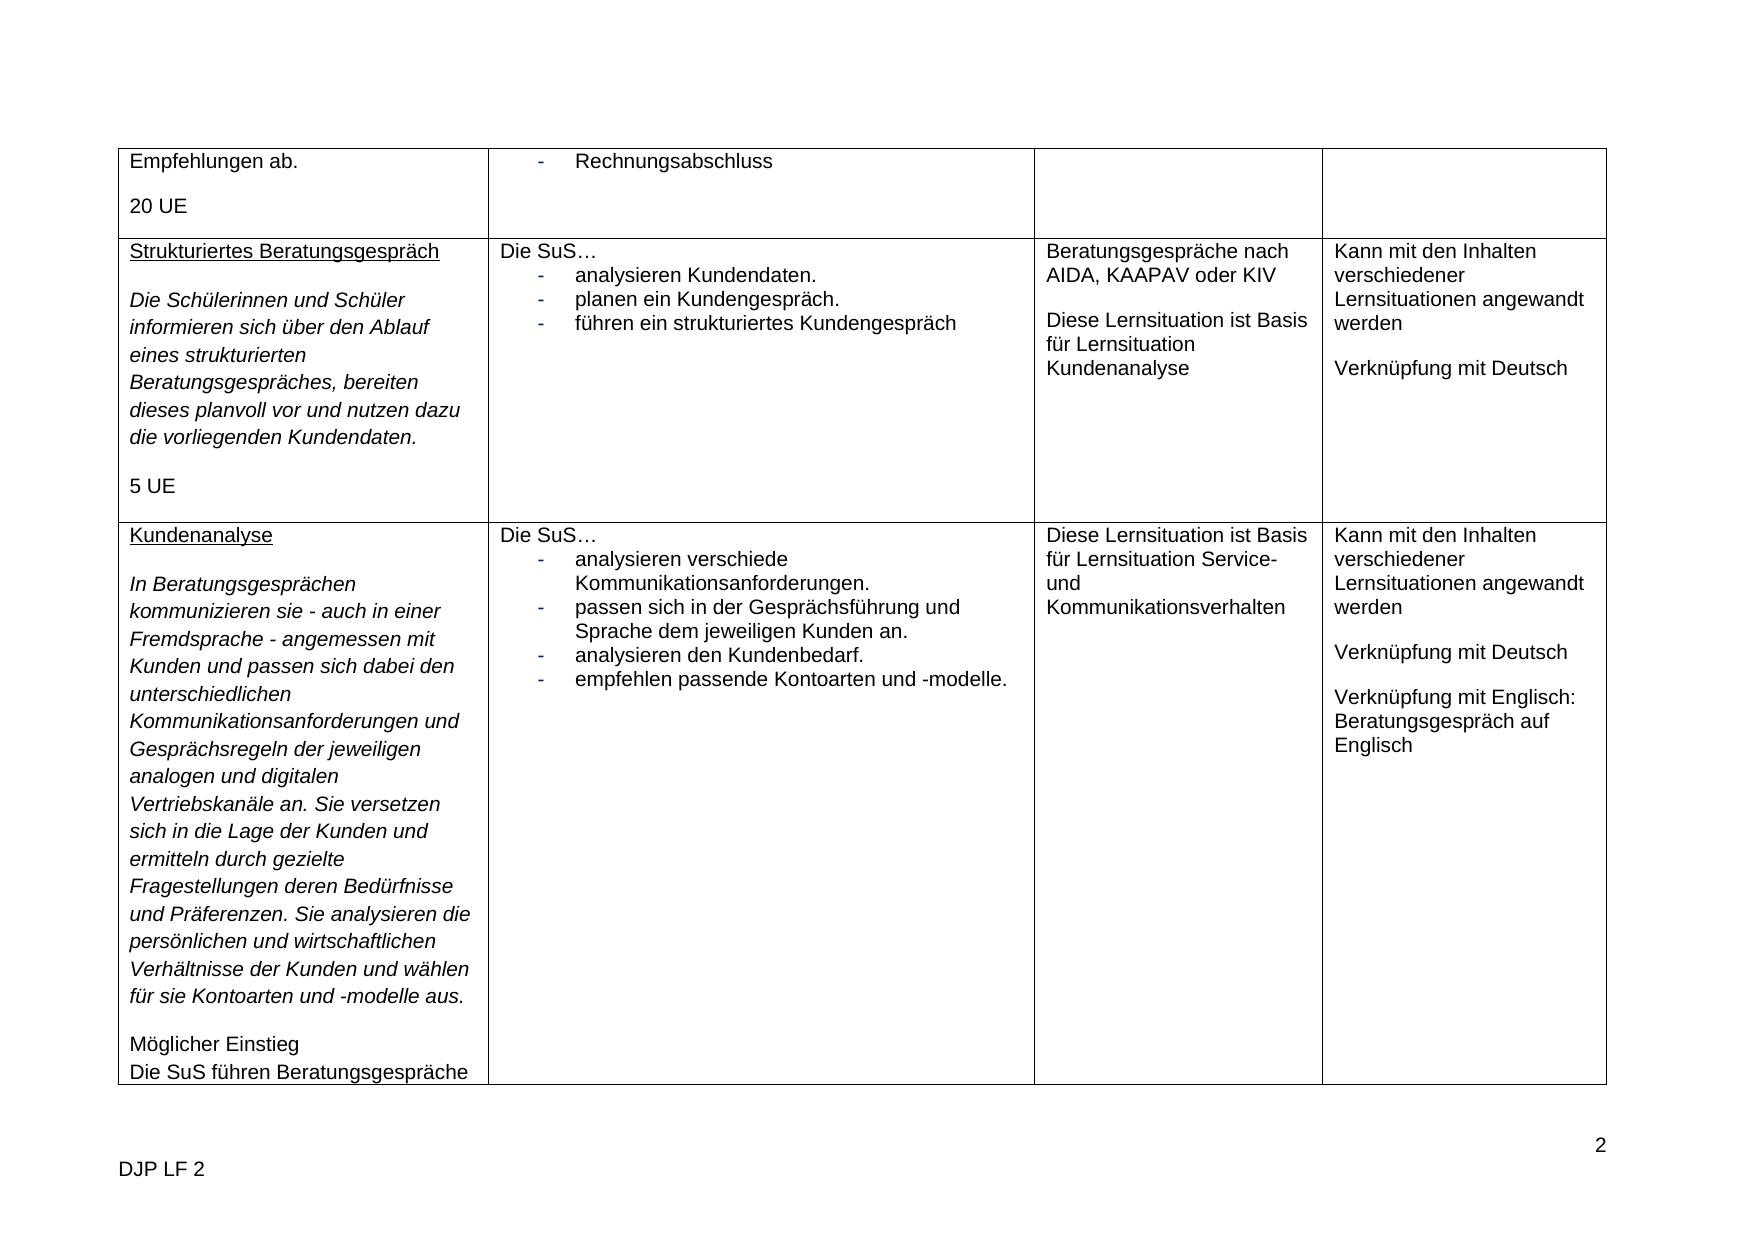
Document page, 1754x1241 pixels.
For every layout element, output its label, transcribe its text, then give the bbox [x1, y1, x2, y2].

table_cell Kann mit den Inhalten verschiedener Lernsituationen angewandt werden Verknüpfung mit Deutsch [1323, 239, 1606, 522]
table_cell Strukturiertes Beratungsgespräch Die Schülerinnen und Schüler informieren sich über den Ablauf eines strukturierten Beratungsgespräches, bereiten dieses planvoll vor und nutzen dazu die vorliegenden Kundendaten. 5 UE [119, 239, 488, 522]
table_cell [119, 149, 488, 238]
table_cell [1323, 523, 1606, 1084]
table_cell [489, 523, 1034, 1084]
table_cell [1323, 149, 1606, 238]
table_cell Die SuS… analysieren Kundendaten. planen ein Kundengespräch. führen ein strukturiertes Kundengespräch [489, 239, 1034, 522]
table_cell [1035, 523, 1322, 1084]
table_cell Beratungsgespräche nach AIDA, KAAPAV oder KIV Diese Lernsituation ist Basis für Lernsituation Kundenanalyse [1035, 239, 1322, 522]
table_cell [119, 523, 488, 1084]
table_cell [489, 149, 1034, 238]
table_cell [1035, 149, 1322, 238]
